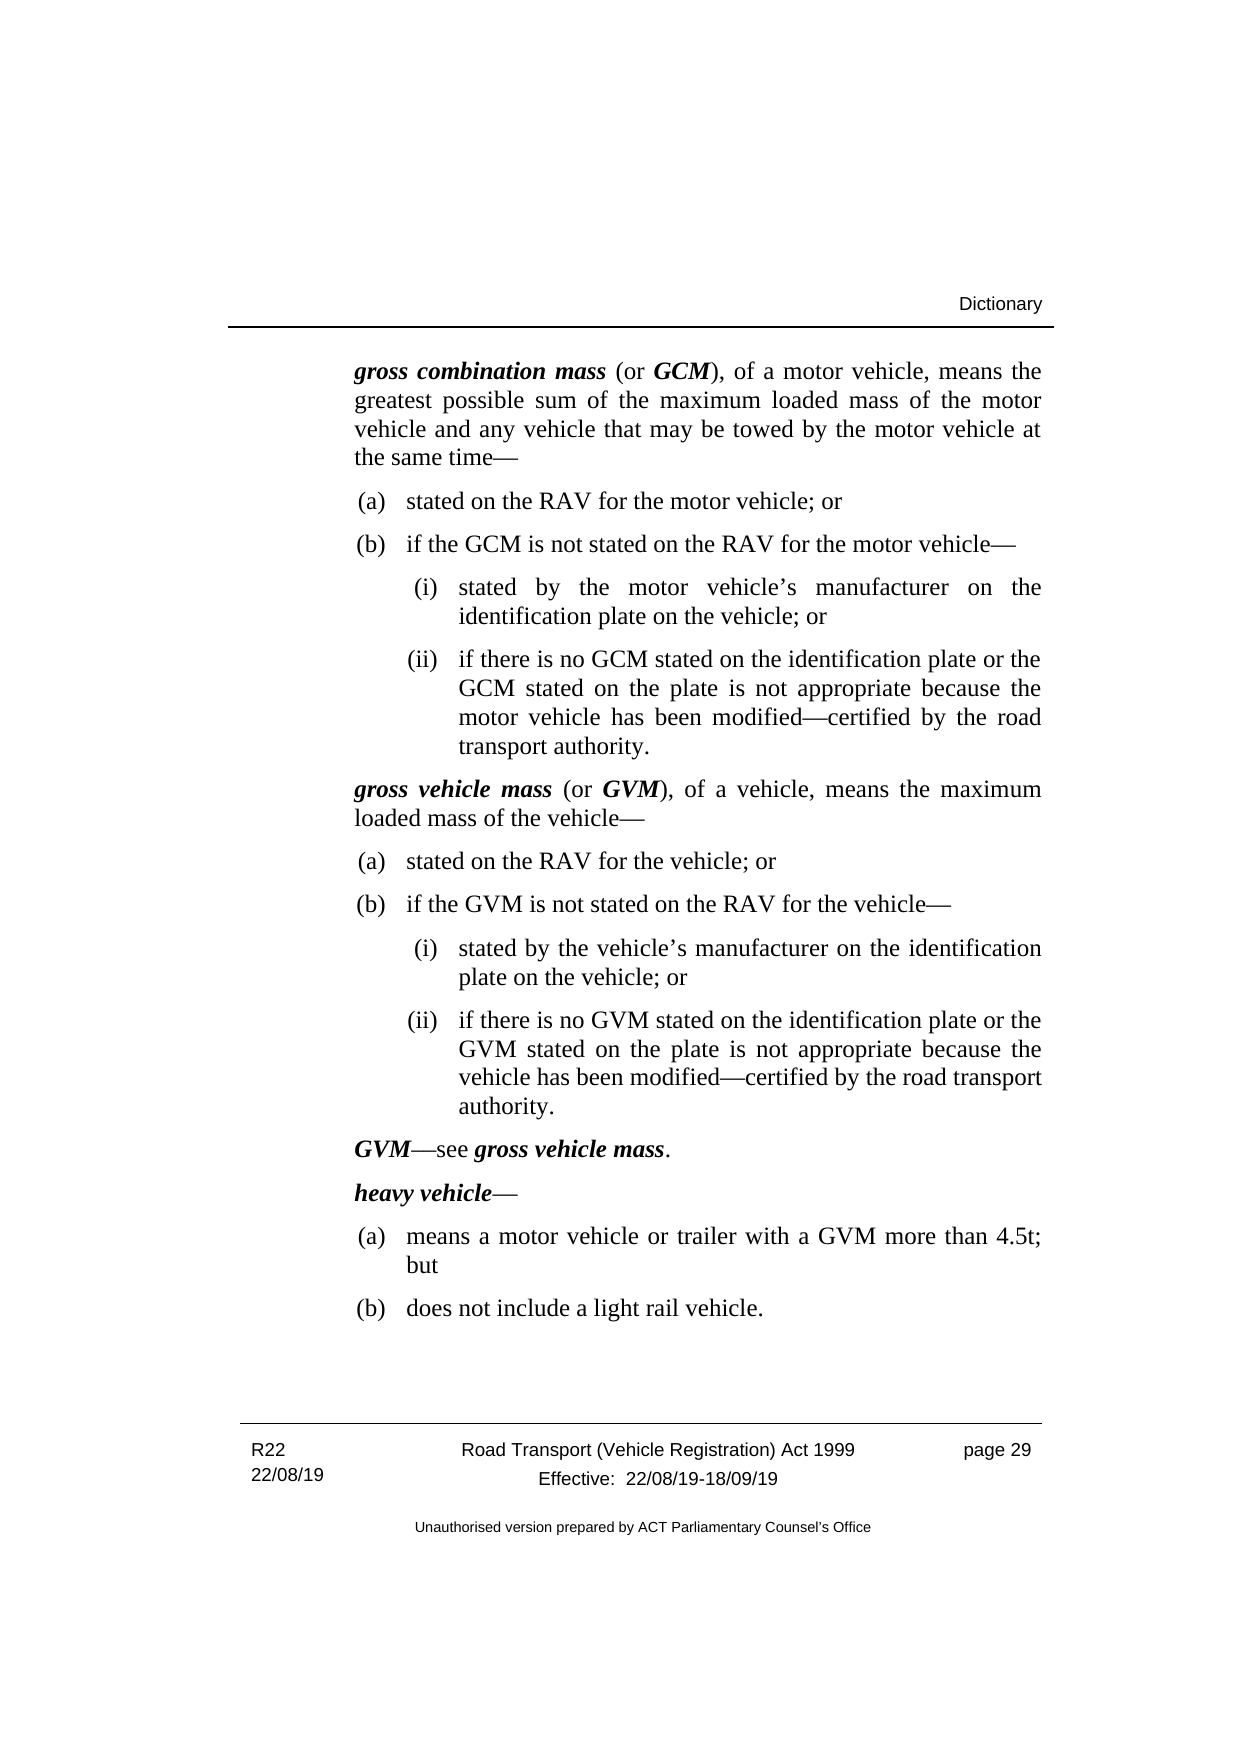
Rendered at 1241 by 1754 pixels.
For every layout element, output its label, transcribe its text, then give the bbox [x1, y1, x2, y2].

text (i) stated by the motor vehicle’s manufacturer on the identification plate on the vehicle; or [239, 572, 1042, 630]
text (b) if the GVM is not stated on the RAV for the vehicle— [239, 889, 1042, 918]
text (ii) if there is no GCM stated on the identification plate or the GCM stated on the plate is not appropriate because the motor vehicle has been modified—certified by the road transport authority. [239, 644, 1042, 759]
text (b) if the GCM is not stated on the RAV for the motor vehicle— [239, 529, 1042, 558]
text (b) does not include a light rail vehicle. [239, 1293, 1042, 1322]
list GVM––see gross vehicle mass. [354, 1134, 1042, 1163]
text (a) stated on the RAV for the vehicle; or [239, 846, 1042, 875]
text gross vehicle mass (or GVM), of a vehicle, means the maximum loaded mass of the vehicle— [354, 774, 1042, 832]
text (a) means a motor vehicle or trailer with a GVM more than 4.5t; but [239, 1221, 1042, 1279]
text heavy vehicle— [354, 1178, 1042, 1207]
text (i) stated by the vehicle’s manufacturer on the identification plate on the vehicle; or [239, 933, 1042, 990]
text gross combination mass (or GCM), of a motor vehicle, means the greatest possible sum of the maximum loaded mass of the motor vehicle and any vehicle that may be towed by the motor vehicle at the same time— [354, 356, 1042, 471]
text (a) stated on the RAV for the motor vehicle; or [239, 486, 1042, 514]
text (ii) if there is no GVM stated on the identification plate or the GVM stated on the plate is not appropriate because the vehicle has been modified—certified by the road transport authority. [239, 1005, 1042, 1120]
